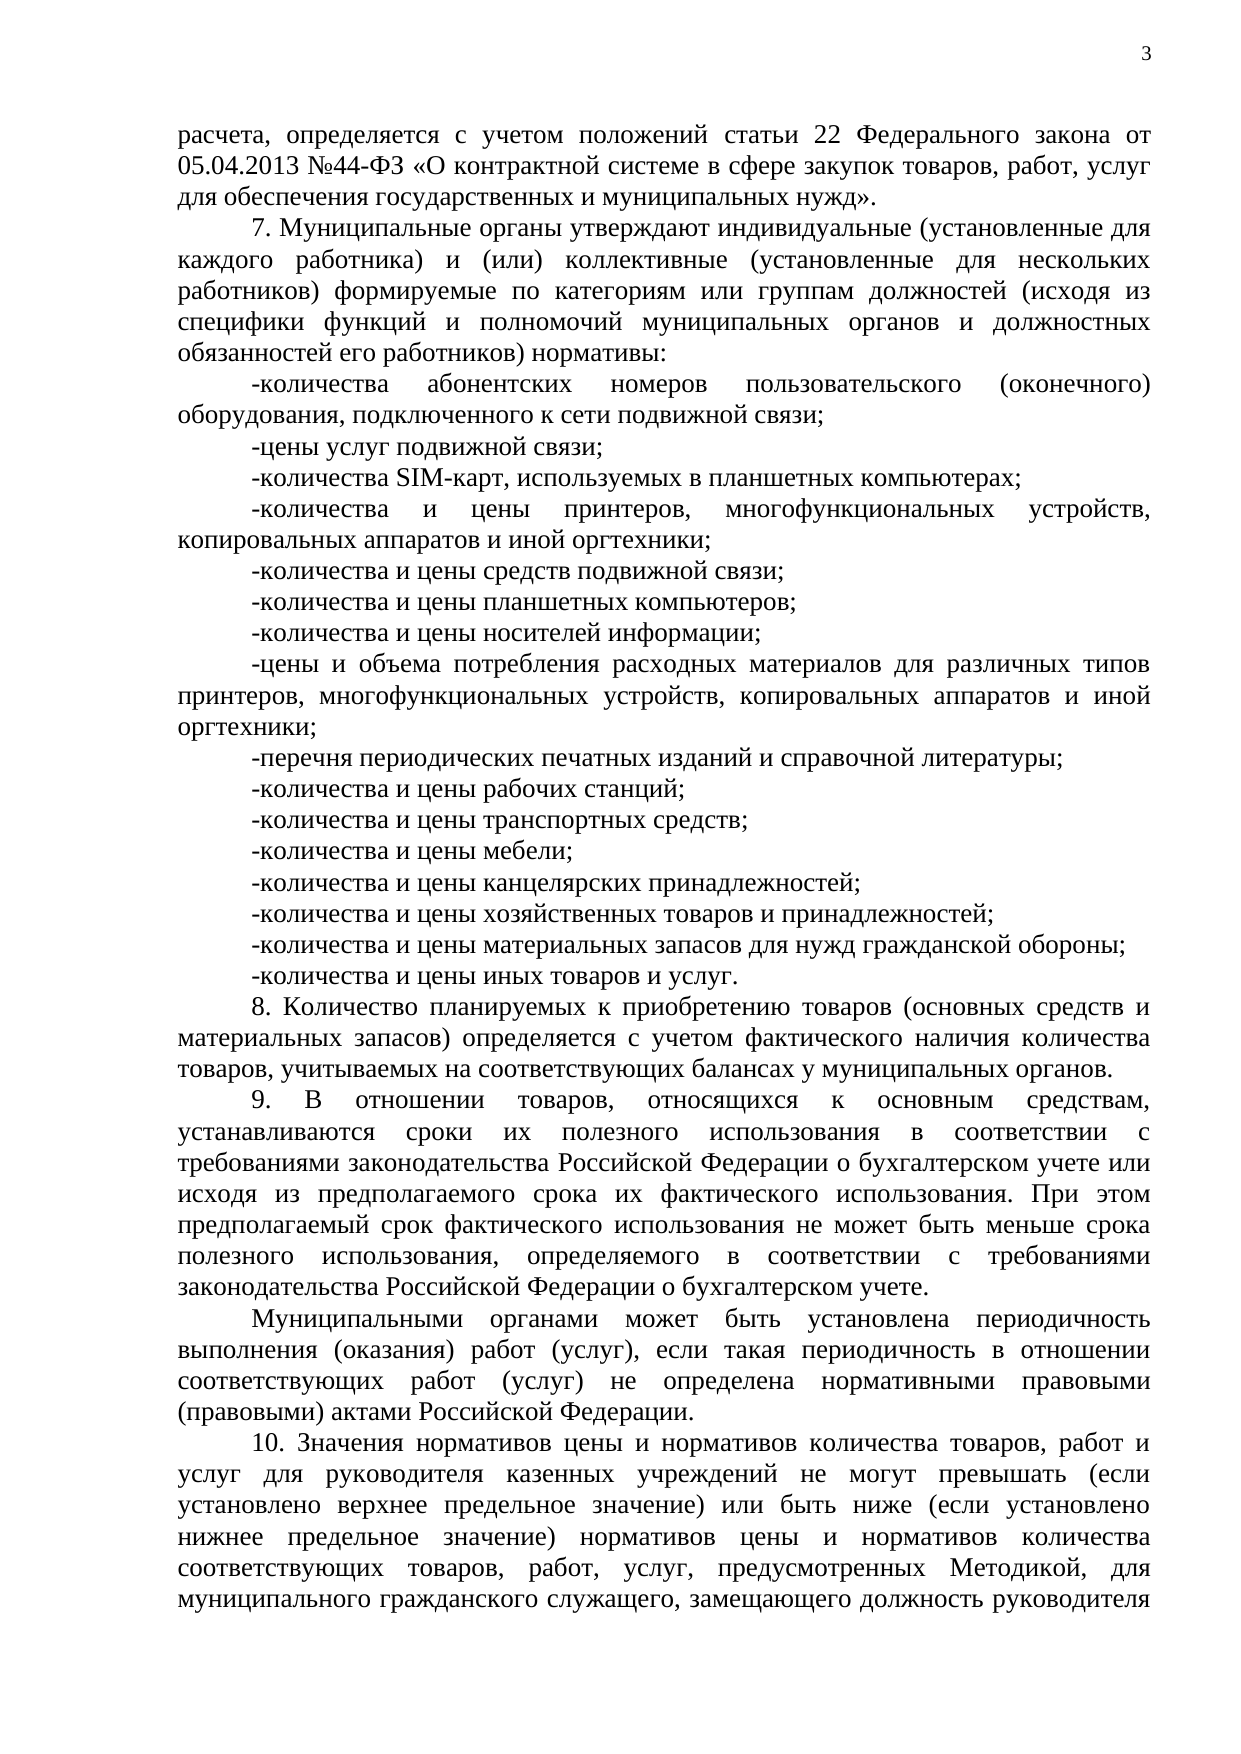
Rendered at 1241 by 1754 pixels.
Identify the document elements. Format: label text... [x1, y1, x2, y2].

text -количества и цены материальных запасов для нужд гражданской обороны; [177, 928, 1152, 959]
text -количества и цены рабочих станций; [177, 772, 1152, 803]
text -количества SIM-карт, используемых в планшетных компьютерах; [177, 461, 1152, 492]
text -количества и цены средств подвижной связи; [177, 554, 1152, 585]
text Муниципальными органами может быть установлена периодичность выполнения (оказания) работ (услуг), если такая периодичность в отношении соответствующих работ (услуг) не определена нормативными правовыми (правовыми) актами Российской Федерации. [177, 1302, 1152, 1426]
text 7. Муниципальные органы утверждают индивидуальные (установленные для каждого работника) и (или) коллективные (установленные для нескольких работников) формируемые по категориям или группам должностей (исходя из специфики функций и полномочий муниципальных органов и должностных обязанностей его работников) нормативы: [177, 212, 1152, 367]
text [177, 1426, 1152, 1613]
text -количества и цены принтеров, многофункциональных устройств, копировальных аппаратов и иной оргтехники; [177, 492, 1152, 554]
text -количества и цены хозяйственных товаров и принадлежностей; [177, 897, 1152, 928]
text 9. В отношении товаров, относящихся к основным средствам, устанавливаются сроки их полезного использования в соответствии с требованиями законодательства Российской Федерации о бухгалтерском учете или исходя из предполагаемого срока их фактического использования. При этом предполагаемый срок фактического использования не может быть меньше срока полезного использования, определяемого в соответствии с требованиями законодательства Российской Федерации о бухгалтерском учете. [177, 1084, 1152, 1302]
text -цены услуг подвижной связи; [177, 429, 1152, 461]
text -количества и цены планшетных компьютеров; [177, 585, 1152, 616]
text -количества и цены транспортных средств; [177, 803, 1152, 834]
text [177, 118, 1152, 212]
text -количества и цены иных товаров и услуг. [177, 959, 1152, 990]
text -количества и цены носителей информации; [177, 616, 1152, 648]
text 8. Количество планируемых к приобретению товаров (основных средств и материальных запасов) определяется с учетом фактического наличия количества товаров, учитываемых на соответствующих балансах у муниципальных органов. [177, 990, 1152, 1084]
text -количества и цены мебели; [177, 834, 1152, 866]
text -цены и объема потребления расходных материалов для различных типов принтеров, многофункциональных устройств, копировальных аппаратов и иной оргтехники; [177, 648, 1152, 741]
text -перечня периодических печатных изданий и справочной литературы; [177, 741, 1152, 772]
text -количества и цены канцелярских принадлежностей; [177, 866, 1152, 897]
text -количества абонентских номеров пользовательского (оконечного) оборудования, подключенного к сети подвижной связи; [177, 367, 1152, 429]
